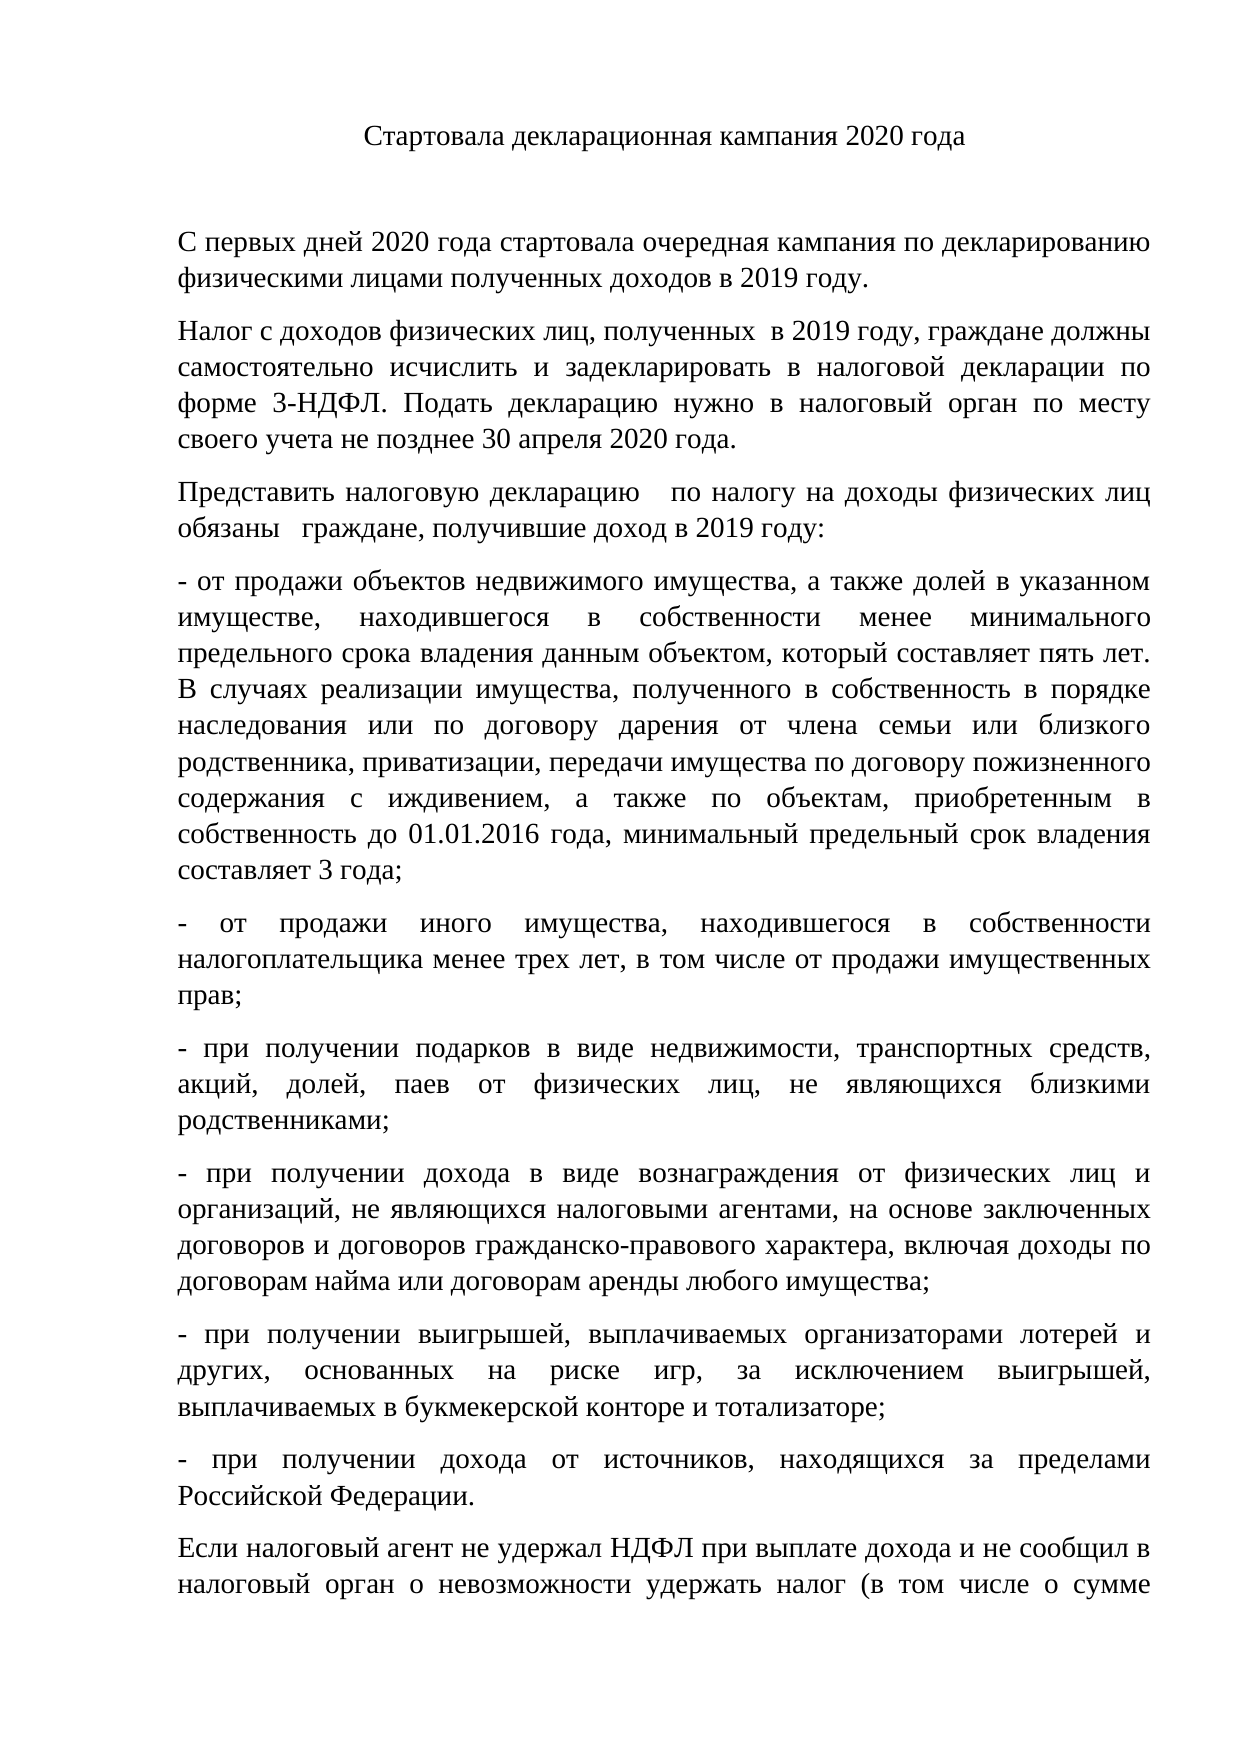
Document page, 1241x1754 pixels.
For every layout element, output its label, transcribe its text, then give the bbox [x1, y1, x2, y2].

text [177, 1530, 1152, 1600]
text - при получении подарков в виде недвижимости, транспортных средств, акций, долей, паев от физических лиц, не являющихся близкими родственниками; [177, 1030, 1152, 1136]
text - при получении дохода в виде вознаграждения от физических лиц и организаций, не являющихся налоговыми агентами, на основе заключенных договоров и договоров гражданско-правового характера, включая доходы по договорам найма или договорам аренды любого имущества; [177, 1155, 1152, 1297]
text Налог с доходов физических лиц, полученных в 2019 году, граждане должны самостоятельно исчислить и задекларировать в налоговой декларации по форме 3-НДФЛ. Подать декларацию нужно в налоговый орган по месту своего учета не позднее 30 апреля 2020 года. [177, 313, 1152, 455]
text - от продажи иного имущества, находившегося в собственности налогоплательщика менее трех лет, в том числе от продажи имущественных прав; [177, 905, 1152, 1011]
text Стартовала декларационная кампания 2020 года [177, 118, 1152, 152]
text Представить налоговую декларацию по налогу на доходы физических лиц обязаны граждане, получившие доход в 2019 году: [177, 474, 1152, 544]
text - при получении выигрышей, выплачиваемых организаторами лотерей и других, основанных на риске игр, за исключением выигрышей, выплачиваемых в букмекерской конторе и тотализаторе; [177, 1316, 1152, 1422]
text С первых дней 2020 года стартовала очередная кампания по декларированию физическими лицами полученных доходов в 2019 году. [177, 224, 1152, 293]
text - от продажи объектов недвижимого имущества, а также долей в указанном имуществе, находившегося в собственности менее минимального предельного срока владения данным объектом, который составляет пять лет. В случаях реализации имущества, полученного в собственность в порядке наследования или по договору дарения от члена семьи или близкого родственника, приватизации, передачи имущества по договору пожизненного содержания с иждивением, а также по объектам, приобретенным в собственность до 01.01.2016 года, минимальный предельный срок владения составляет 3 года; [177, 563, 1152, 886]
text - при получении дохода от источников, находящихся за пределами Российской Федерации. [177, 1441, 1152, 1511]
